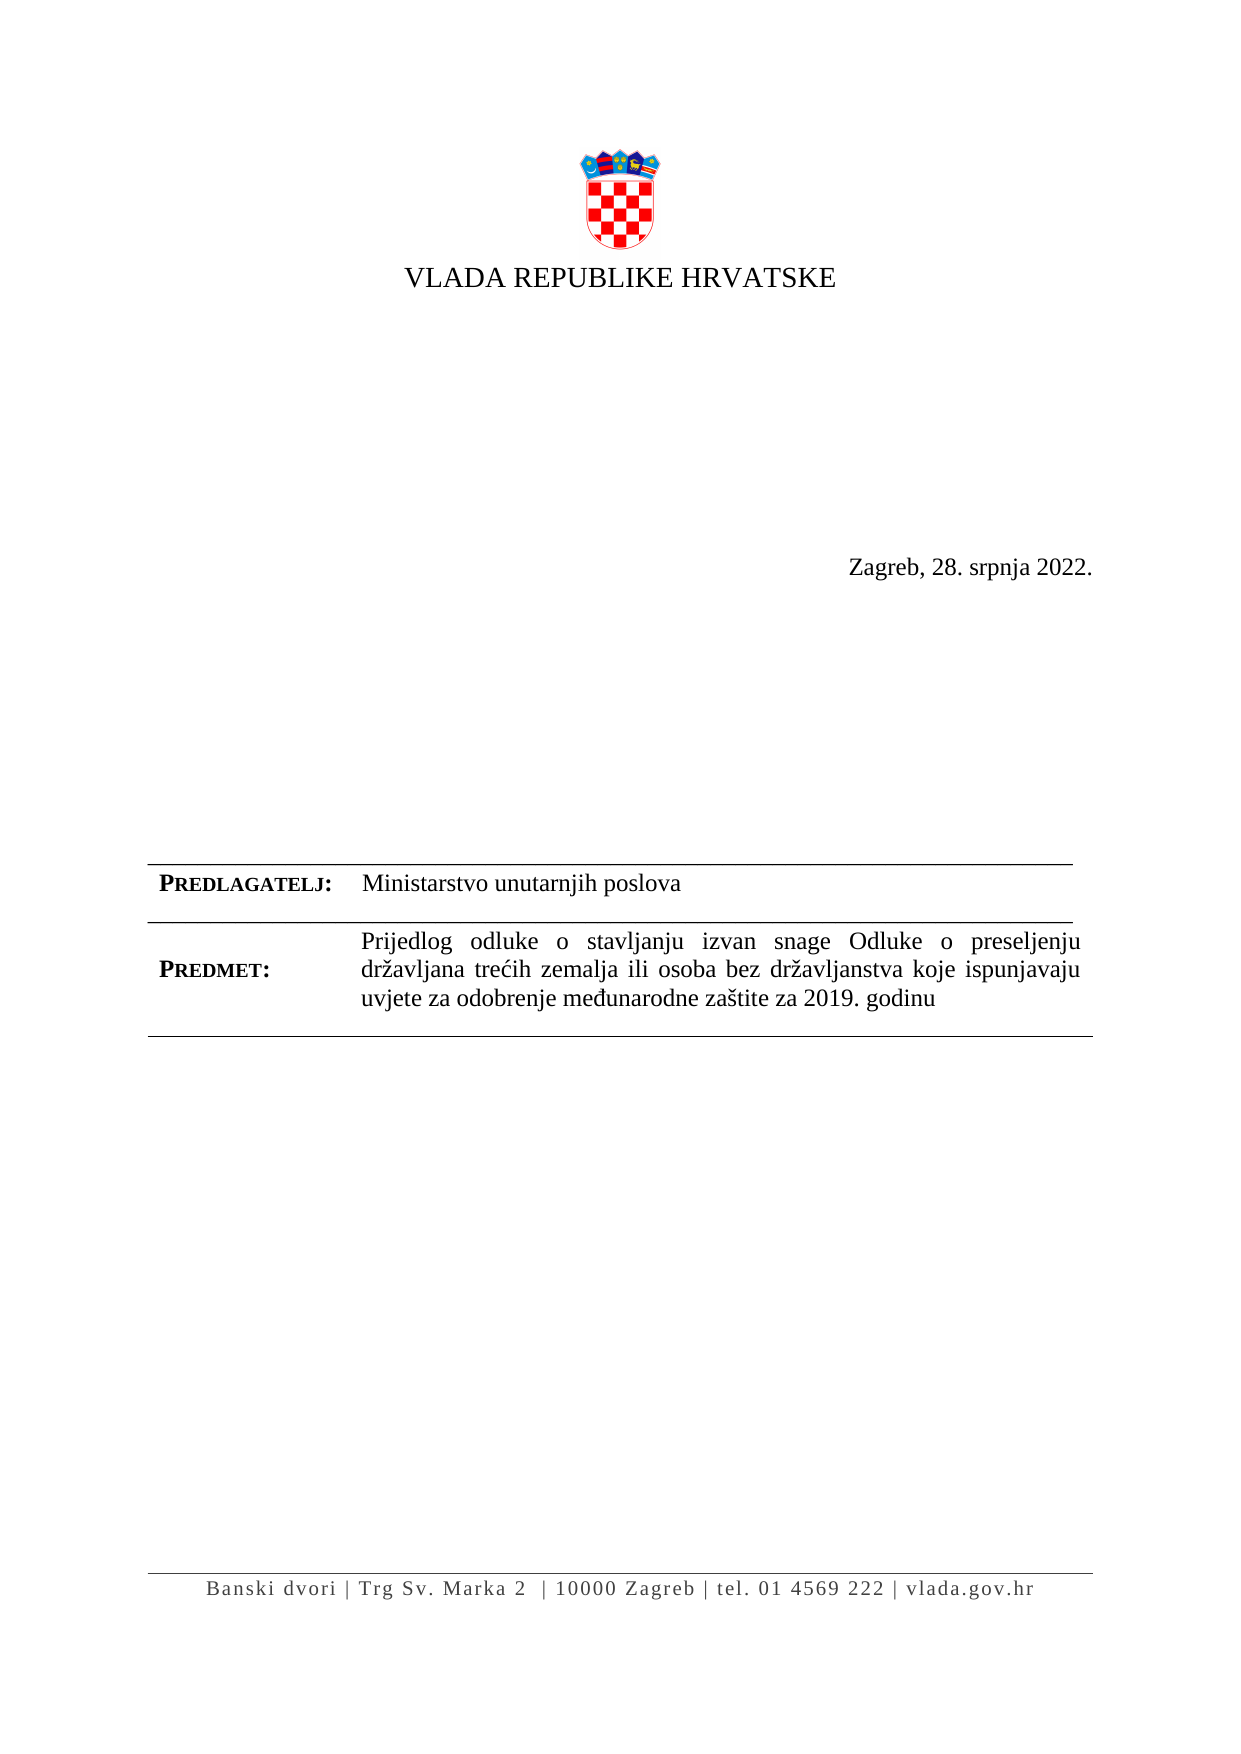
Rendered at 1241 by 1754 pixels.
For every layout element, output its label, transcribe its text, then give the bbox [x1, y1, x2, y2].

table_header Predmet: [148, 926, 349, 1036]
text Zagreb, 28. srpnja 2022. [148, 552, 1093, 581]
picture [578, 147, 662, 260]
table_header Predlagatelj: [148, 868, 351, 897]
text __________________________________________________________________________ [148, 839, 1093, 868]
text Banski dvori | Trg Sv. Marka 2 | 10000 Zagreb | tel. 01 4569 222 | vlada.gov.hr [148, 1574, 1093, 1600]
text VLADA REPUBLIKE HRVATSKE [148, 260, 1093, 293]
text __________________________________________________________________________ [148, 897, 1093, 926]
table_header Prijedlog odluke o stavljanju izvan snage Odluke o preseljenju državljana trećih zemalja ili osoba bez državljanstva koje ispunjavaju uvjete za odobrenje međunarodne zaštite za 2019. godinu [350, 926, 1093, 1036]
table_header Ministarstvo unutarnjih poslova [351, 868, 1093, 897]
